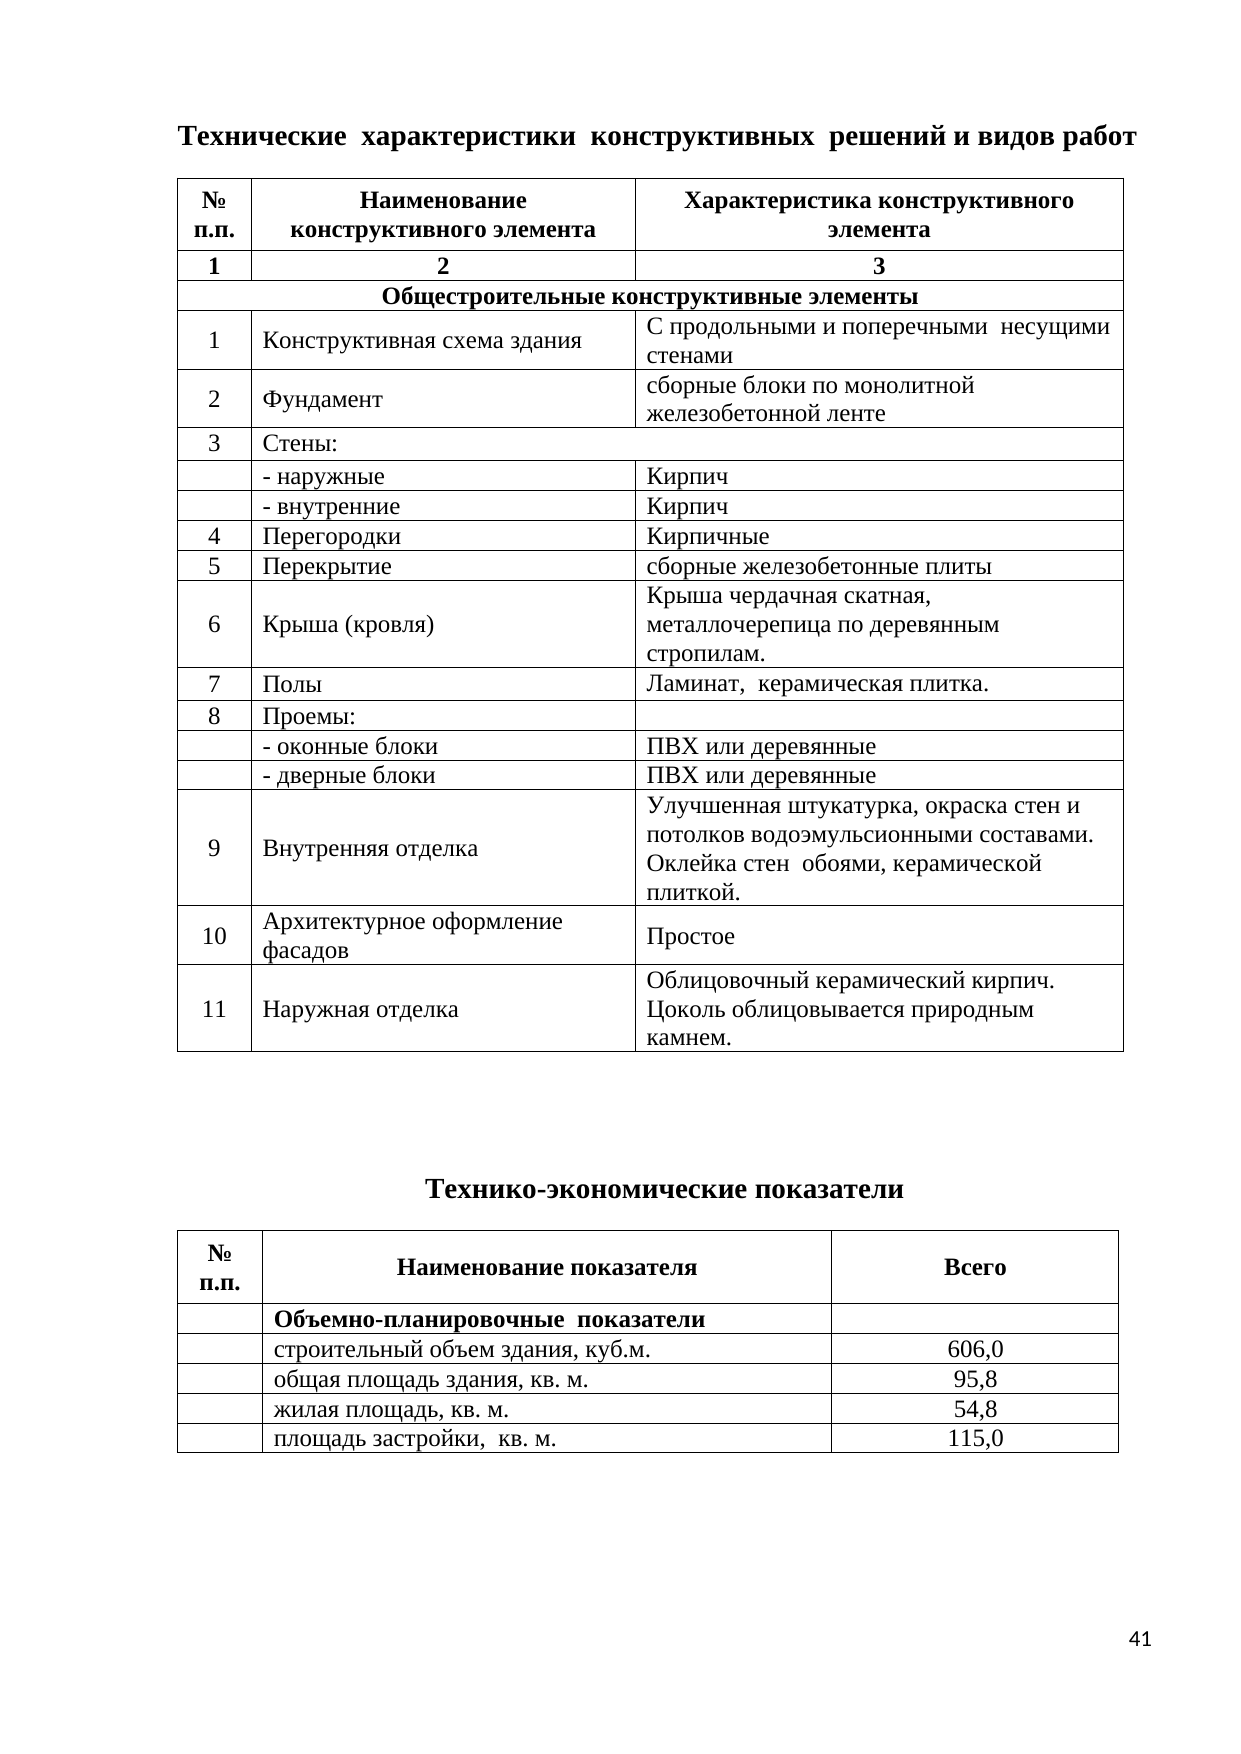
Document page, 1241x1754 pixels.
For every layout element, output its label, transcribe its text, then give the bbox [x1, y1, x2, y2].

table_cell Проемы: [252, 701, 635, 730]
table_cell С продольными и поперечными несущими стенами [636, 311, 1123, 369]
table_cell 8 [178, 701, 251, 730]
table_cell - дверные блоки [252, 761, 635, 789]
table_cell Облицовочный керамический кирпич. Цоколь облицовывается природным камнем. [636, 965, 1123, 1051]
table_cell 9 [178, 790, 251, 905]
table_cell Фундамент [252, 370, 635, 427]
table_cell Крыша (кровля) [252, 581, 635, 667]
table_cell Полы [252, 668, 635, 700]
table_cell Перегородки [252, 521, 635, 550]
table_cell [178, 1364, 262, 1393]
table_cell сборные железобетонные плиты [636, 551, 1123, 579]
table_cell Конструктивная схема здания [252, 311, 635, 369]
table_cell Наружная отделка [252, 965, 635, 1051]
table_cell 7 [178, 668, 251, 700]
table_cell - внутренние [252, 491, 635, 520]
table_cell 6 [178, 581, 251, 667]
table_header Наименование показателя [263, 1231, 831, 1302]
table_header Наименование конструктивного элемента [252, 179, 635, 250]
table_cell - наружные [252, 461, 635, 490]
table_cell [178, 761, 251, 789]
table_header № п.п. [178, 179, 251, 250]
table_cell [178, 1424, 262, 1452]
table_cell ПВХ или деревянные [636, 731, 1123, 759]
table_header Всего [832, 1231, 1118, 1302]
table_cell 3 [178, 428, 251, 460]
table_cell [178, 1334, 262, 1363]
table_cell Кирпич [636, 491, 1123, 520]
table_cell 4 [178, 521, 251, 550]
table_cell [178, 1304, 262, 1333]
table_header Характеристика конструктивного элемента [636, 179, 1123, 250]
table_cell 1 [178, 311, 251, 369]
table_cell 2 [252, 251, 635, 280]
table_cell 95,8 [832, 1364, 1118, 1393]
table_cell 1 [178, 251, 251, 280]
table_cell 54,8 [832, 1394, 1118, 1422]
table_cell 606,0 [832, 1334, 1118, 1363]
table_cell общая площадь здания, кв. м. [263, 1364, 831, 1393]
text Технико-экономические показатели [177, 1171, 1152, 1204]
table_cell сборные блоки по монолитной железобетонной ленте [636, 370, 1123, 427]
table_cell жилая площадь, кв. м. [263, 1394, 831, 1422]
table_cell Ламинат, керамическая плитка. [636, 668, 1123, 700]
table_cell Стены: [252, 428, 1123, 460]
table_cell Общестроительные конструктивные элементы [178, 281, 1123, 310]
table_cell 115,0 [832, 1424, 1118, 1452]
table_cell площадь застройки, кв. м. [263, 1424, 831, 1452]
table_cell Кирпичные [636, 521, 1123, 550]
table_cell Архитектурное оформление фасадов [252, 906, 635, 964]
table_cell [832, 1304, 1118, 1333]
table_cell [178, 491, 251, 520]
table_cell Перекрытие [252, 551, 635, 579]
table_cell Кирпич [636, 461, 1123, 490]
table_cell Объемно-планировочные показатели [263, 1304, 831, 1333]
table_cell 2 [178, 370, 251, 427]
table_cell ПВХ или деревянные [636, 761, 1123, 789]
table_cell строительный объем здания, куб.м. [263, 1334, 831, 1363]
table_cell Внутренняя отделка [252, 790, 635, 905]
text Технические характеристики конструктивных решений и видов работ [177, 118, 1152, 152]
table_cell 11 [178, 965, 251, 1051]
table_cell 3 [636, 251, 1123, 280]
table_cell [636, 701, 1123, 730]
table_cell 5 [178, 551, 251, 579]
table_cell Простое [636, 906, 1123, 964]
table_cell - оконные блоки [252, 731, 635, 759]
table_header № п.п. [178, 1231, 262, 1302]
table_cell Улучшенная штукатурка, окраска стен и потолков водоэмульсионными составами. Оклейка стен обоями, керамической плиткой. [636, 790, 1123, 905]
table_cell [178, 1394, 262, 1422]
table_cell [178, 731, 251, 759]
table_cell [178, 461, 251, 490]
table_cell 10 [178, 906, 251, 964]
table_cell Крыша чердачная скатная, металлочерепица по деревянным стропилам. [636, 581, 1123, 667]
